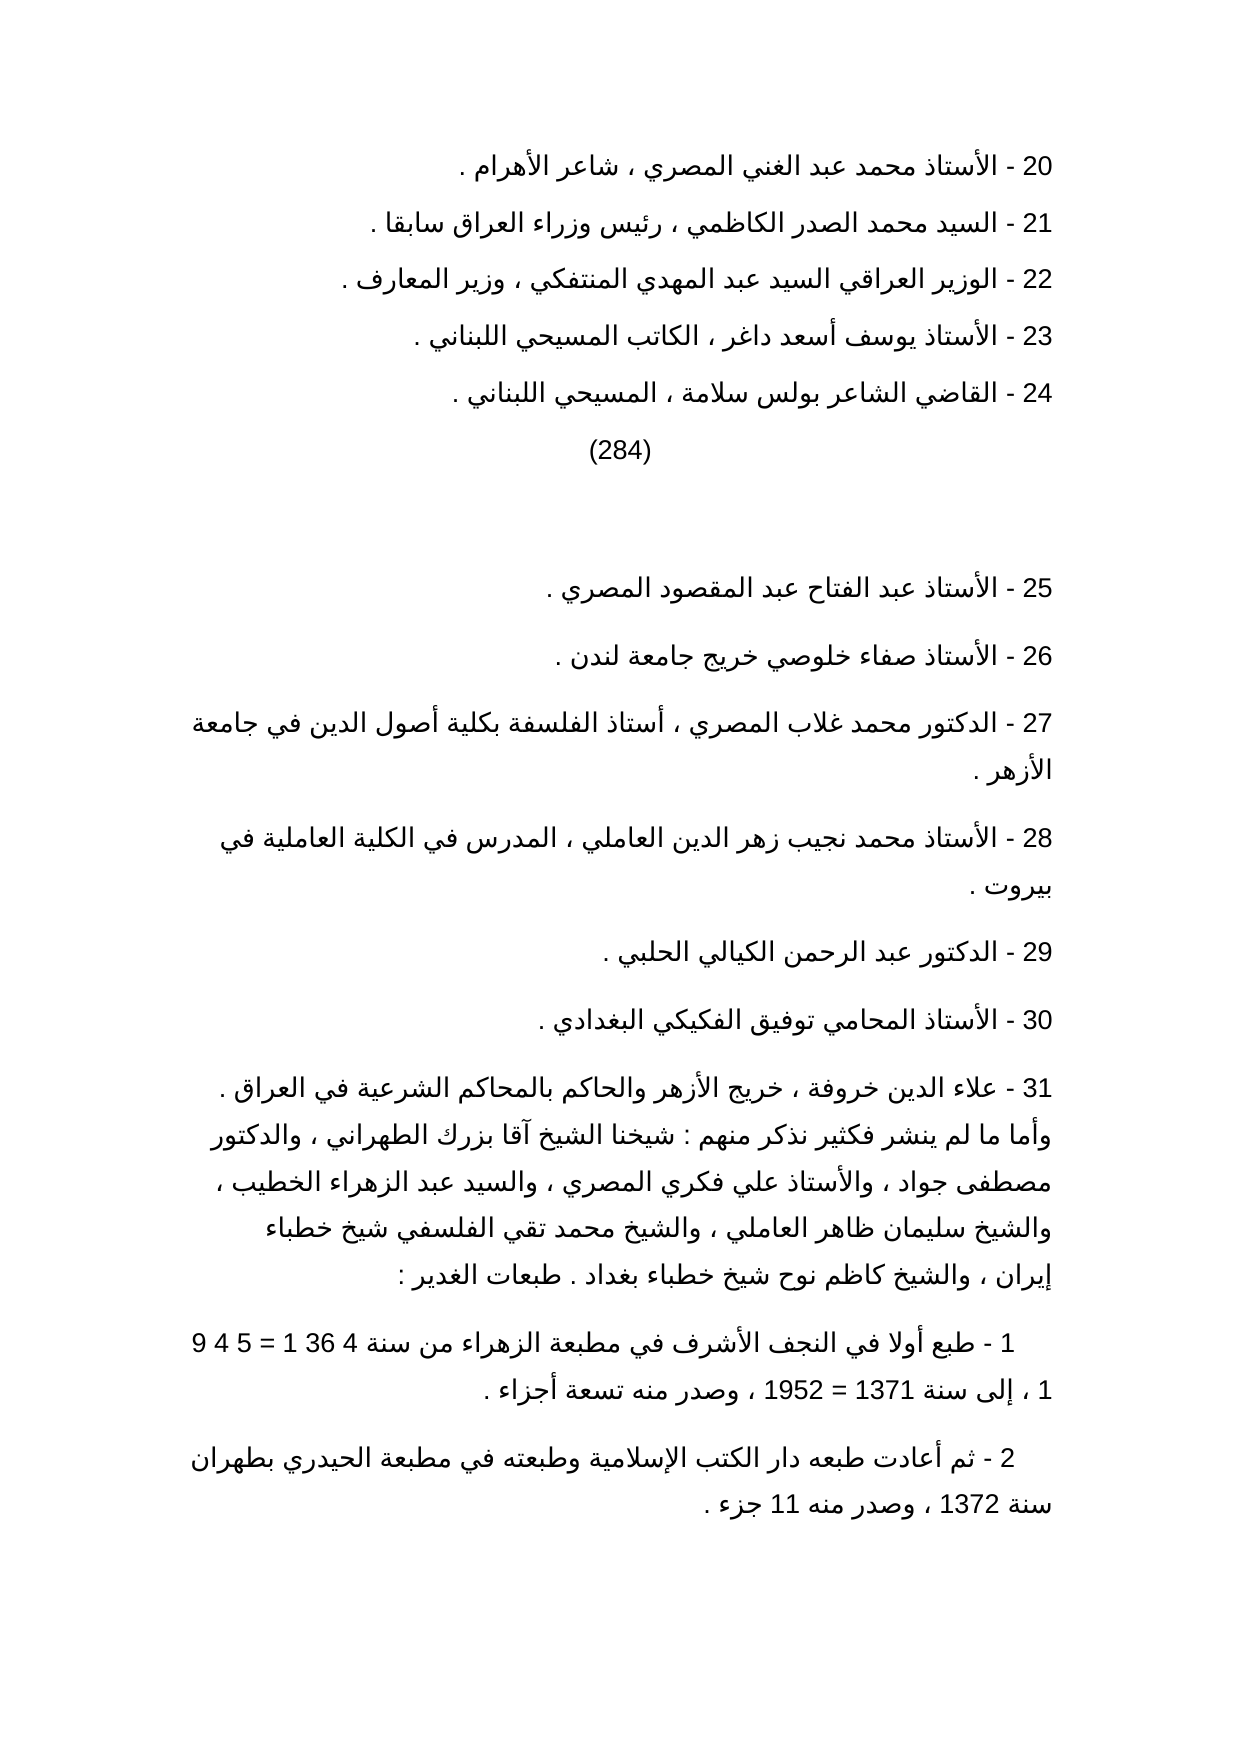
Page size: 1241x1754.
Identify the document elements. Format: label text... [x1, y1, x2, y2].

text 1 - طبع أولا في النجف الأشرف في مطبعة الزهراء من سنة 4 36 1 = 5 4 9 1 ، إلى سنة 1371 = 1952 ، وصدر منه تسعة أجزاء . [187, 1327, 1053, 1405]
text 26 - الأستاذ صفاء خلوصي خريج جامعة لندن . [187, 639, 1053, 671]
text 29 - الدكتور عبد الرحمن الكيالي الحلبي . [187, 936, 1053, 968]
text 25 - الأستاذ عبد الفتاح عبد المقصود المصري . [187, 572, 1053, 603]
text 22 - الوزير العراقي السيد عبد المهدي المنتفكي ، وزير المعارف . [187, 263, 1053, 295]
text 21 - السيد محمد الصدر الكاظمي ، رئيس وزراء العراق سابقا . [187, 207, 1053, 238]
text 24 - القاضي الشاعر بولس سلامة ، المسيحي اللبناني . [187, 377, 1053, 408]
text 27 - الدكتور محمد غلاب المصري ، أستاذ الفلسفة بكلية أصول الدين في جامعة الأزهر . [187, 707, 1053, 785]
text 20 - الأستاذ محمد عبد الغني المصري ، شاعر الأهرام . [187, 150, 1053, 181]
text 31 - علاء الدين خروفة ، خريج الأزهر والحاكم بالمحاكم الشرعية في العراق . وأما ما لم ينشر فكثير نذكر منهم : شيخنا الشيخ آقا بزرك الطهراني ، والدكتور مصطفى جواد ، والأستاذ علي فكري المصري ، والسيد عبد الزهراء الخطيب ، والشيخ سليمان ظاهر العاملي ، والشيخ محمد تقي الفلسفي شيخ خطباء إيران ، والشيخ كاظم نوح شيخ خطباء بغداد . طبعات الغدير : [187, 1072, 1053, 1291]
text 30 - الأستاذ المحامي توفيق الفكيكي البغدادي . [187, 1004, 1053, 1035]
text (284) [187, 434, 1053, 465]
text 28 - الأستاذ محمد نجيب زهر الدين العاملي ، المدرس في الكلية العاملية في بيروت . [187, 822, 1053, 900]
text 23 - الأستاذ يوسف أسعد داغر ، الكاتب المسيحي اللبناني . [187, 320, 1053, 352]
text 2 - ثم أعادت طبعه دار الكتب الإسلامية وطبعته في مطبعة الحيدري بطهران سنة 1372 ، وصدر منه 11 جزء . [187, 1442, 1053, 1520]
